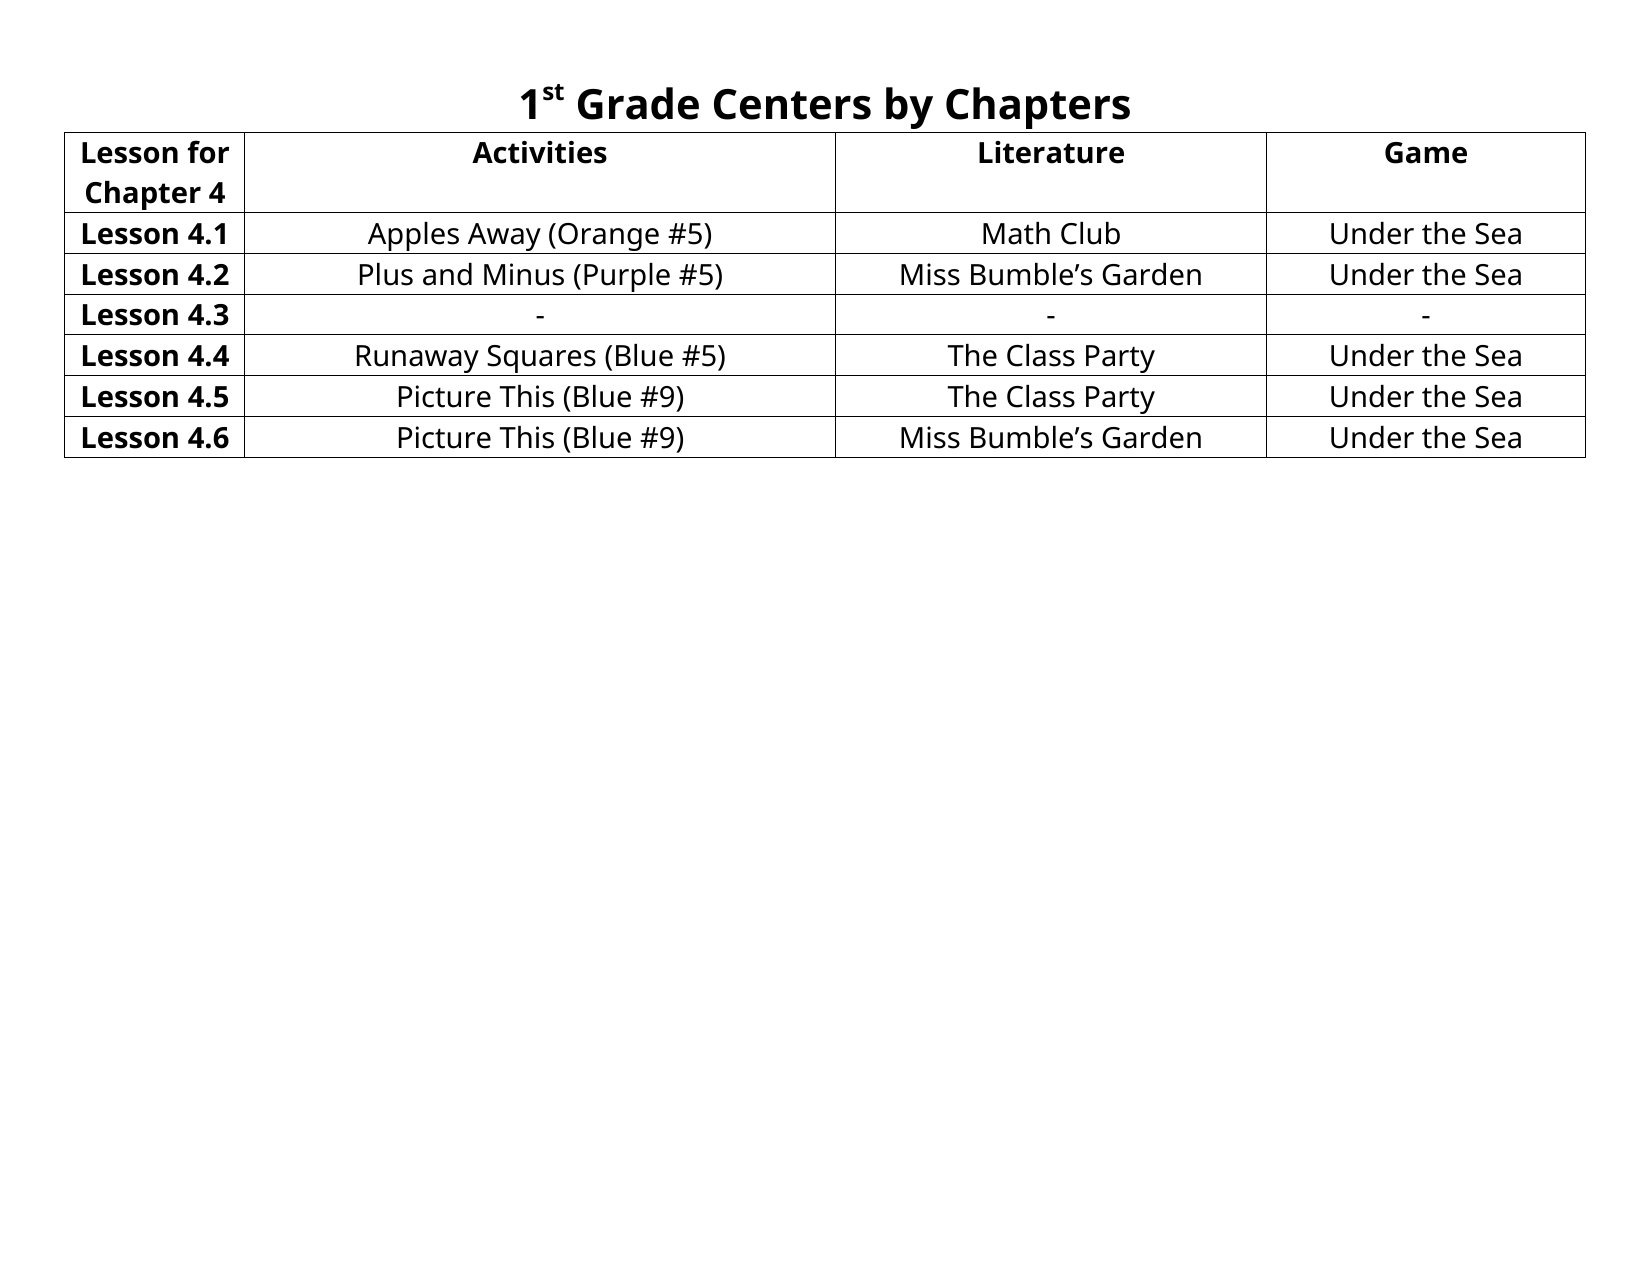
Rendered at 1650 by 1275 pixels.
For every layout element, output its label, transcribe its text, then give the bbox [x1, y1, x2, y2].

table_cell Plus and Minus (Purple #5) [245, 254, 835, 294]
table_cell - [245, 295, 835, 334]
table_cell - [836, 295, 1266, 334]
table_cell - [1267, 295, 1585, 334]
table_header Lesson for Chapter 4 [65, 133, 244, 212]
table_cell Lesson 4.3 [65, 295, 244, 334]
table_cell Lesson 4.4 [65, 335, 244, 375]
table_cell Apples Away (Orange #5) [245, 213, 835, 253]
table_cell Under the Sea [1267, 213, 1585, 253]
table_cell Picture This (Blue #9) [245, 376, 835, 416]
table_cell Picture This (Blue #9) [245, 417, 835, 457]
table_cell Miss Bumble’s Garden [836, 417, 1266, 457]
table_cell Lesson 4.1 [65, 213, 244, 253]
table_cell Lesson 4.5 [65, 376, 244, 416]
table_cell Math Club [836, 213, 1266, 253]
table_header Activities [245, 133, 835, 212]
table_cell Lesson 4.2 [65, 254, 244, 294]
table_cell Runaway Squares (Blue #5) [245, 335, 835, 375]
table_cell Miss Bumble’s Garden [836, 254, 1266, 294]
table_cell Under the Sea [1267, 376, 1585, 416]
table_cell The Class Party [836, 376, 1266, 416]
table_cell Lesson 4.6 [65, 417, 244, 457]
table_cell The Class Party [836, 335, 1266, 375]
table_cell Under the Sea [1267, 417, 1585, 457]
table_cell Under the Sea [1267, 254, 1585, 294]
table_header Game [1267, 133, 1585, 212]
table_cell Under the Sea [1267, 335, 1585, 375]
table_header Literature [836, 133, 1266, 212]
